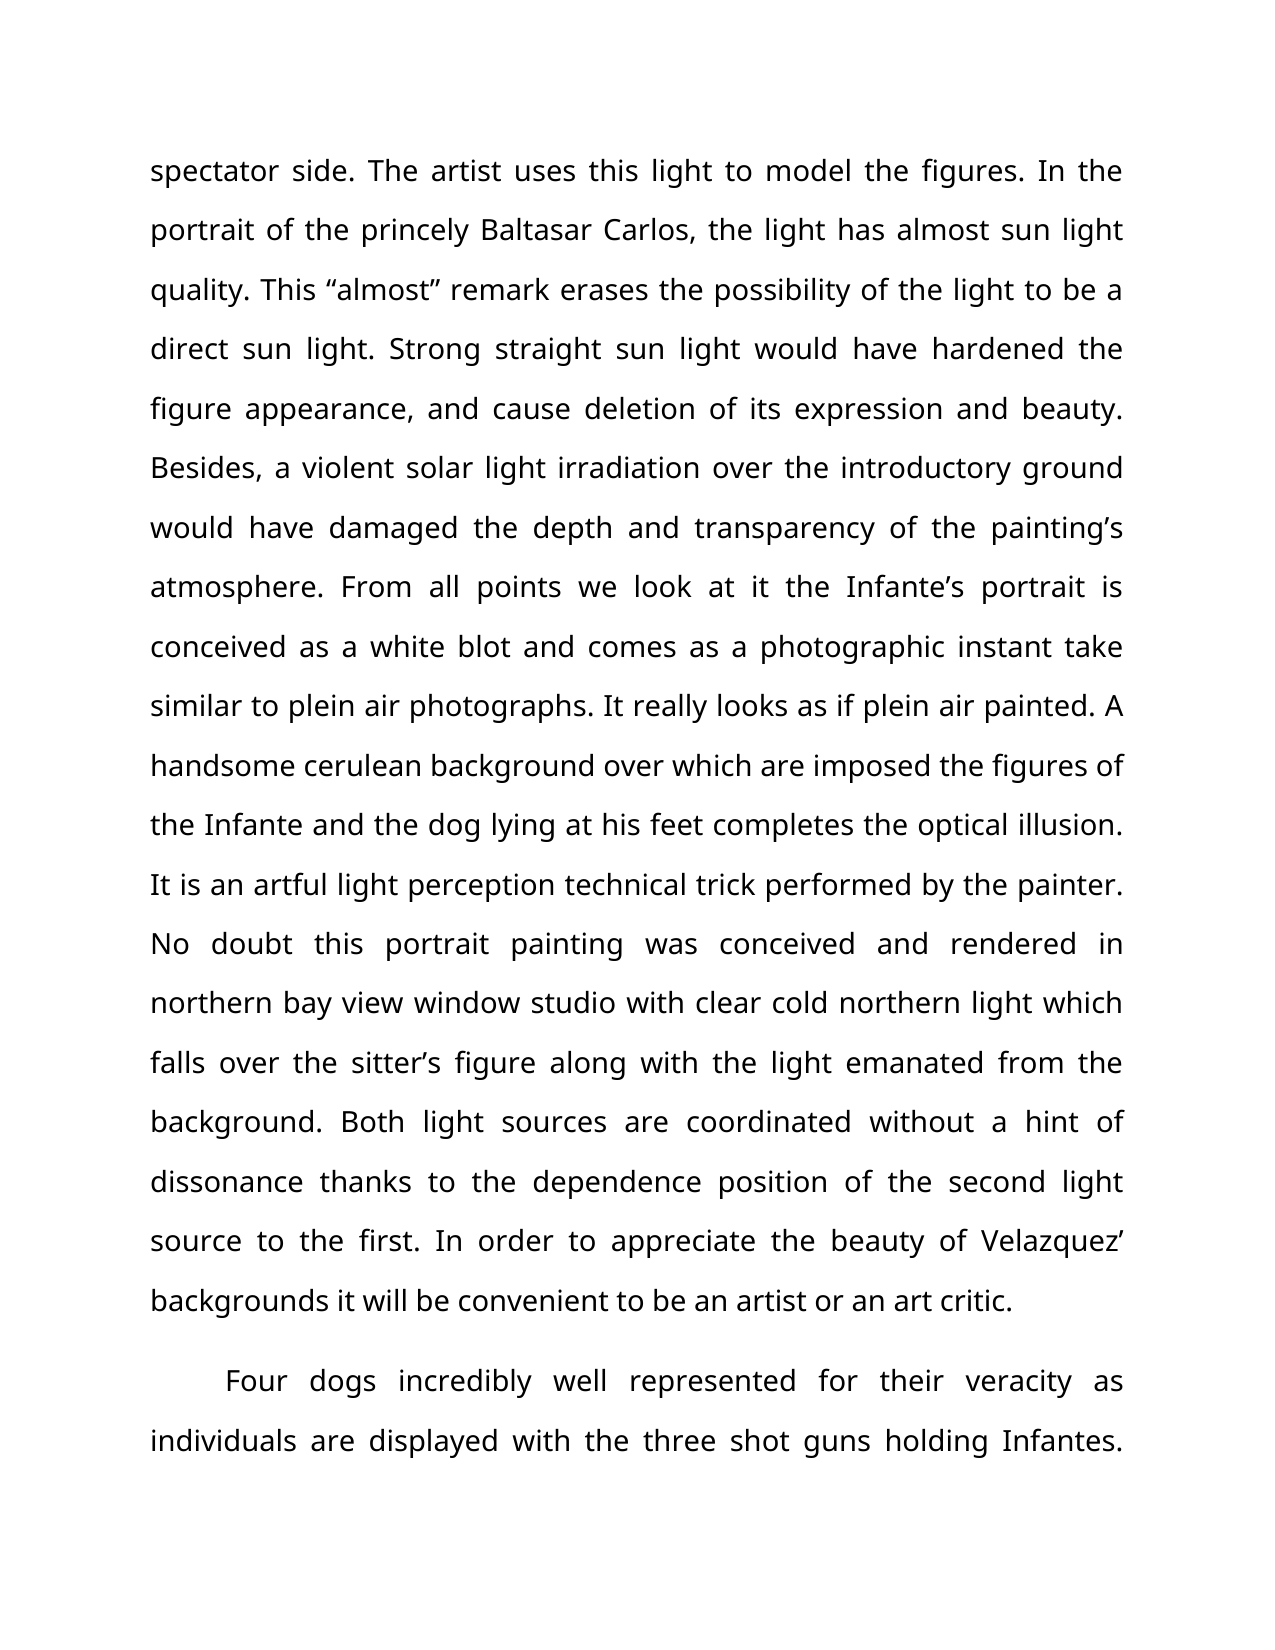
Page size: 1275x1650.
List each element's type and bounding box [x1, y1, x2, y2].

text [150, 1360, 1125, 1459]
text [150, 150, 1125, 1320]
